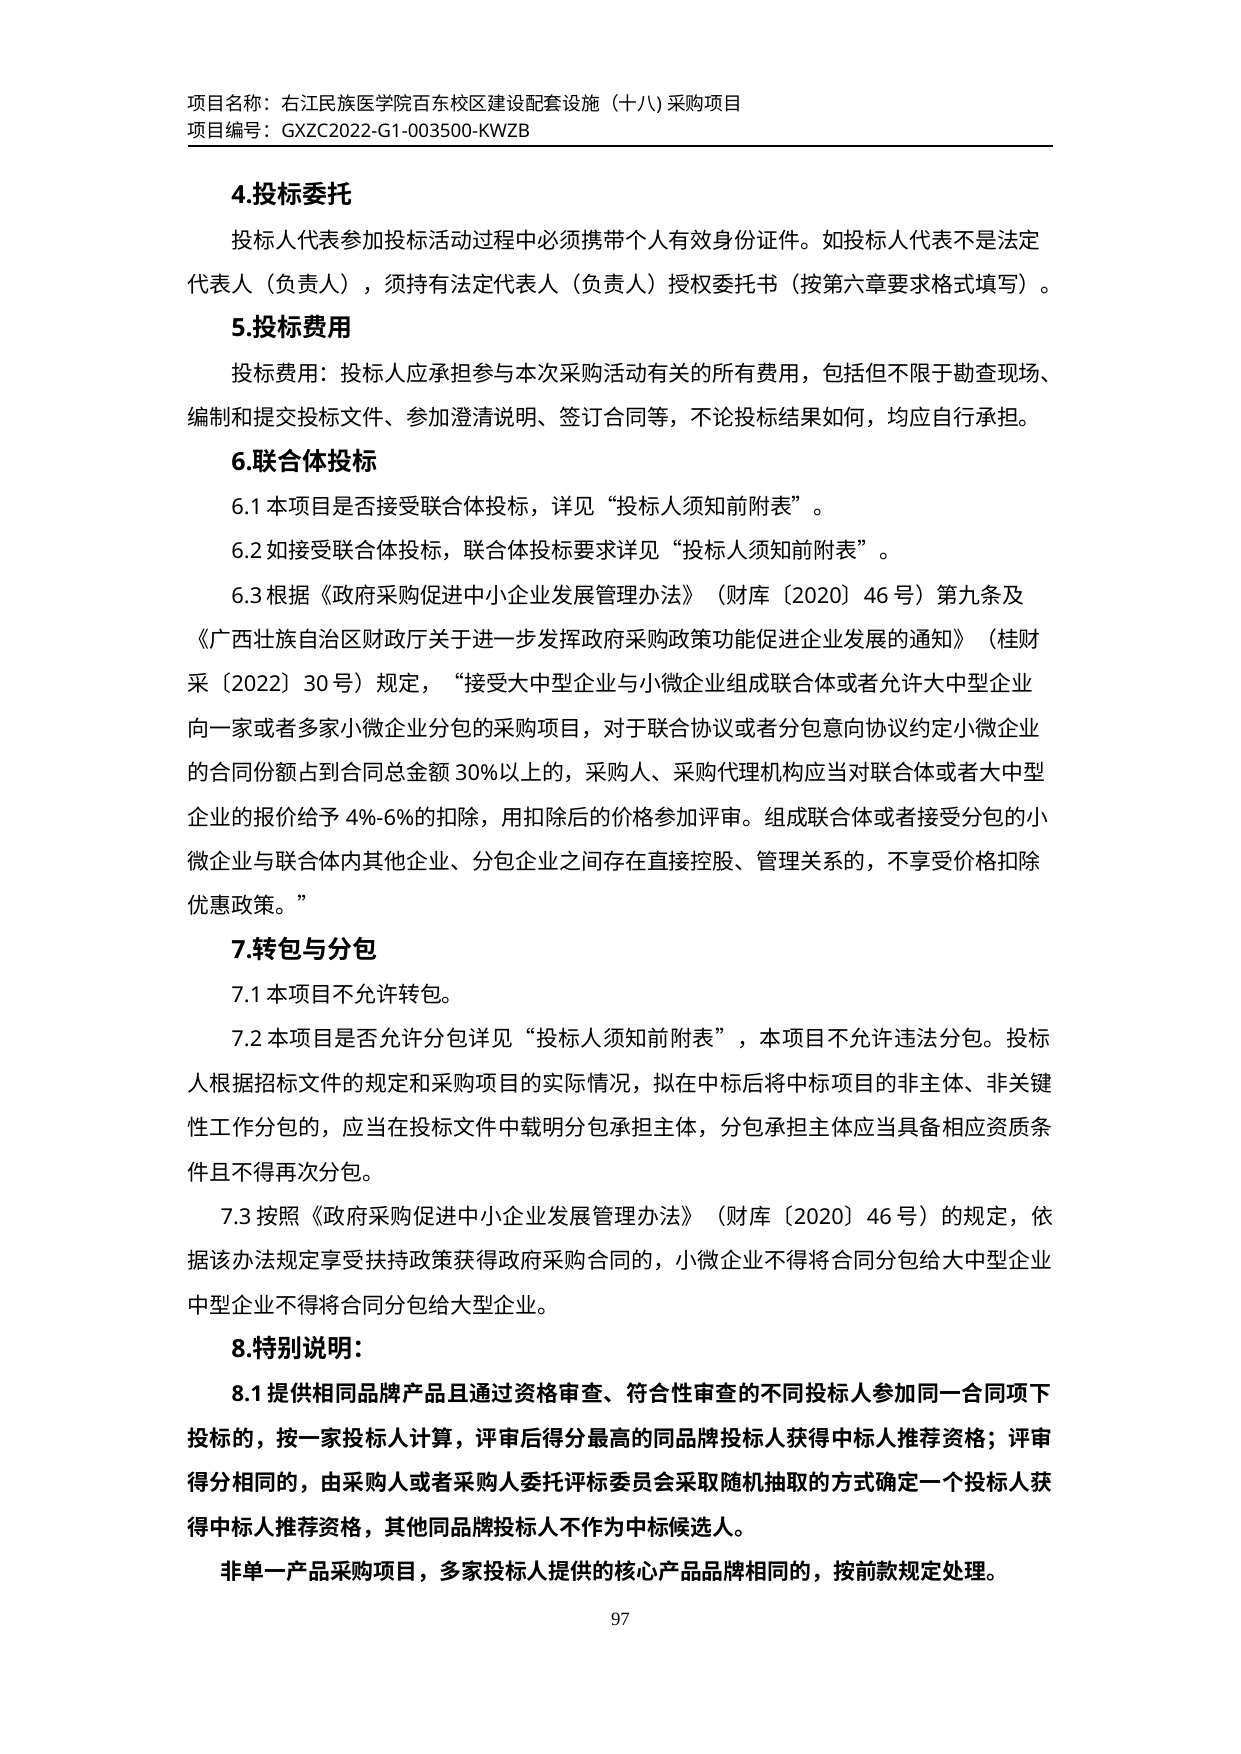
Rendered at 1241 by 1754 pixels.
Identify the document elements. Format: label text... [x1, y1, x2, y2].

subtitle 8.1提供相同品牌产品且通过资格审查、符合性审查的不同投标人参加同一合同项下投标的，按一家投标人计算，评审后得分最高的同品牌投标人获得中标人推荐资格；评审得分相同的，由采购人或者采购人委托评标委员会采取随机抽取的方式确定一个投标人获得中标人推荐资格，其他同品牌投标人不作为中标候选人。 [187, 1366, 1053, 1544]
subtitle 5.投标费用 [231, 301, 1053, 346]
subtitle 7.转包与分包 [231, 923, 1053, 967]
subtitle 6.联合体投标 [231, 434, 1053, 479]
subtitle 7.1本项目不允许转包。 [231, 967, 1053, 1011]
text 6.2如接受联合体投标，联合体投标要求详见“投标人须知前附表”。 [187, 523, 1053, 568]
text 6.3根据《政府采购促进中小企业发展管理办法》（财库〔2020〕46号）第九条及《广西壮族自治区财政厅关于进一步发挥政府采购政策功能促进企业发展的通知》（桂财采〔2022〕30号）规定，“接受大中型企业与小微企业组成联合体或者允许大中型企业向一家或者多家小微企业分包的采购项目，对于联合协议或者分包意向协议约定小微企业的合同份额占到合同总金额 30%以上的，采购人、采购代理机构应当对联合体或者大中型企业的报价给予 4%-6%的扣除，用扣除后的价格参加评审。组成联合体或者接受分包的小微企业与联合体内其他企业、分包企业之间存在直接控股、管理关系的，不享受价格扣除优惠政策。” [187, 568, 1053, 923]
text 投标费用：投标人应承担参与本次采购活动有关的所有费用，包括但不限于勘查现场、编制和提交投标文件、参加澄清说明、签订合同等，不论投标结果如何，均应自行承担。 [187, 346, 1053, 434]
subtitle 7.2本项目是否允许分包详见“投标人须知前附表”，本项目不允许违法分包。投标人根据招标文件的规定和采购项目的实际情况，拟在中标后将中标项目的非主体、非关键性工作分包的，应当在投标文件中载明分包承担主体，分包承担主体应当具备相应资质条件且不得再次分包。 [187, 1011, 1053, 1189]
subtitle 8.特别说明： [231, 1322, 1053, 1366]
text 投标人代表参加投标活动过程中必须携带个人有效身份证件。如投标人代表不是法定代表人（负责人），须持有法定代表人（负责人）授权委托书（按第六章要求格式填写）。 [187, 213, 1053, 301]
subtitle 4.投标委托 [231, 168, 1053, 213]
text 6.1本项目是否接受联合体投标，详见“投标人须知前附表”。 [187, 479, 1053, 523]
subtitle 7.3按照《政府采购促进中小企业发展管理办法》（财库〔2020〕46号）的规定，依据该办法规定享受扶持政策获得政府采购合同的，小微企业不得将合同分包给大中型企业，中型企业不得将合同分包给大型企业。 [187, 1189, 1053, 1322]
subtitle 非单一产品采购项目，多家投标人提供的核心产品品牌相同的，按前款规定处理。 [187, 1544, 1053, 1588]
